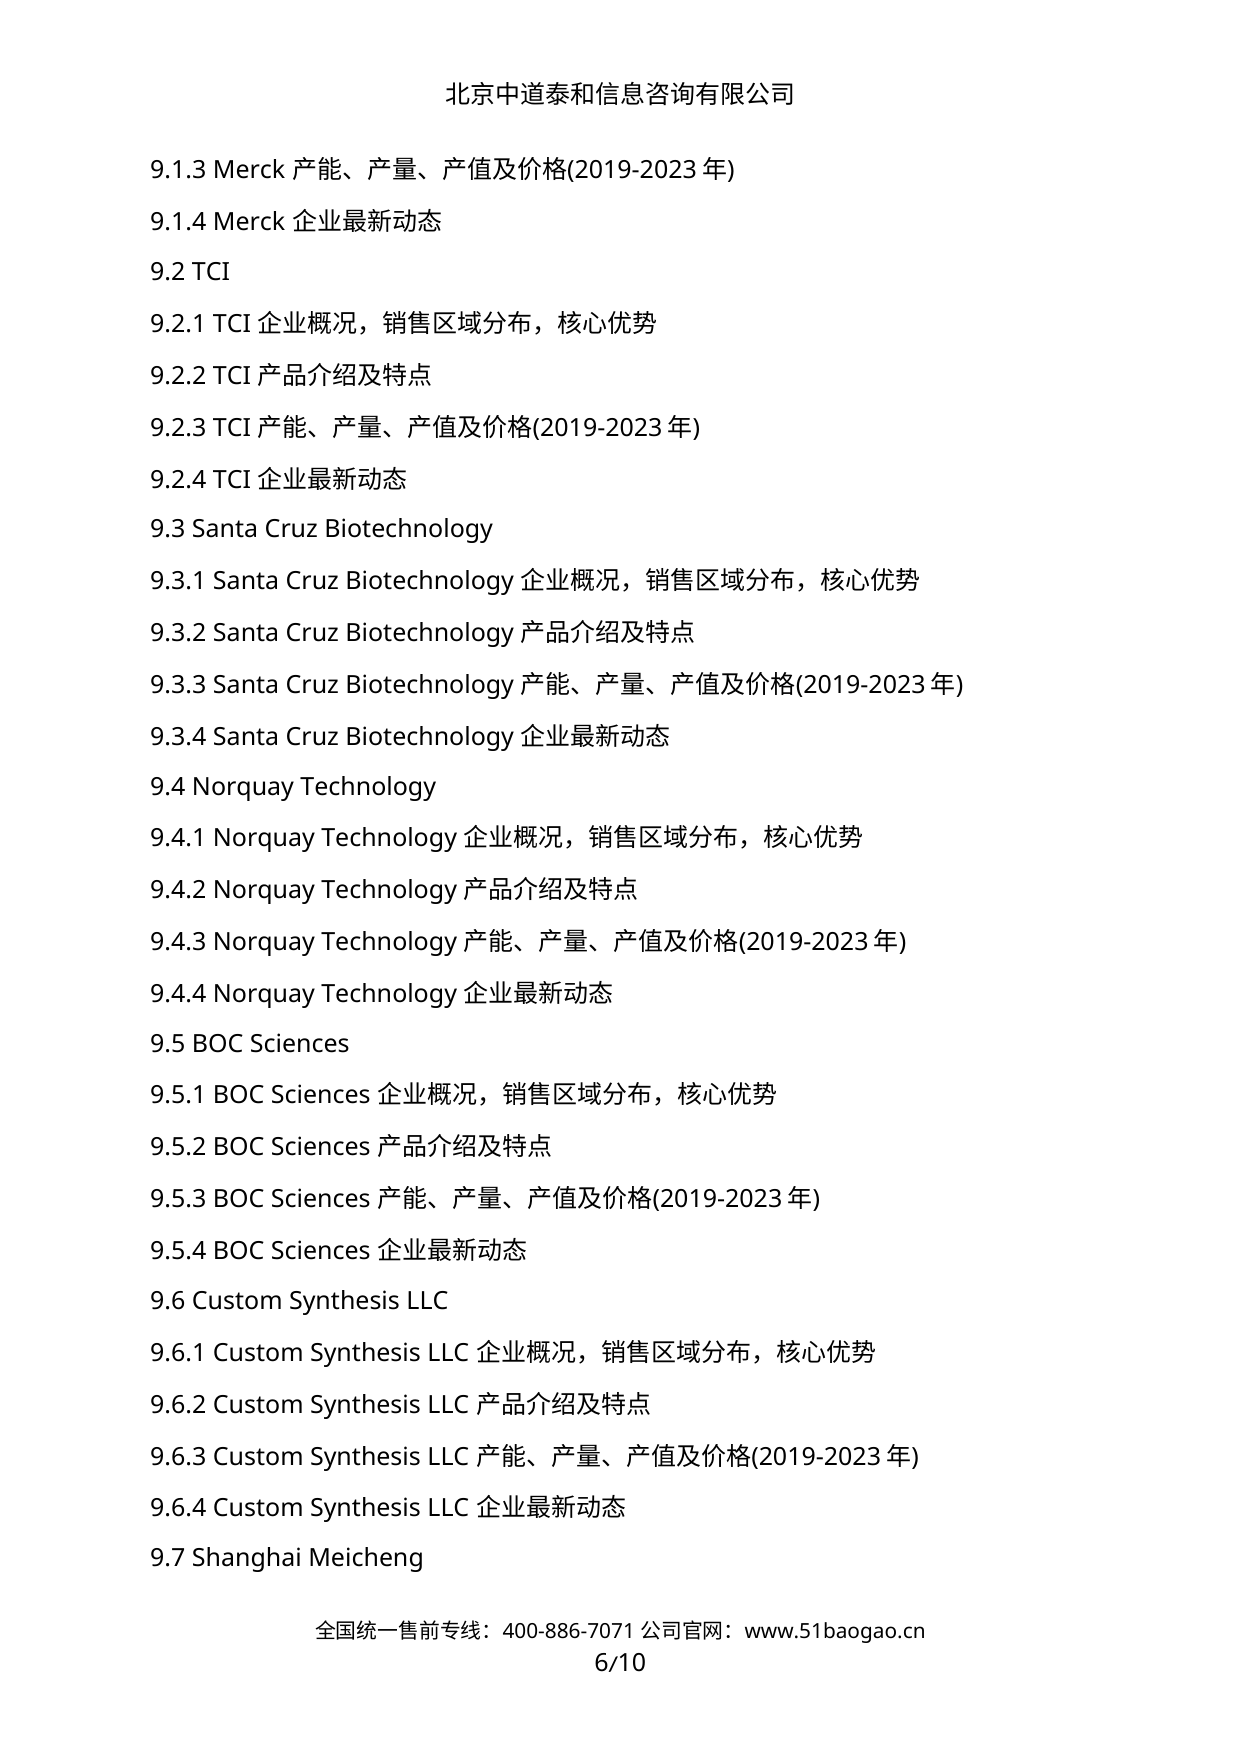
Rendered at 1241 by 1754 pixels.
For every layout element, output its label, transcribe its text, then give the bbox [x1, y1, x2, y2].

text 9.2.4 TCI 企业最新动态 [150, 459, 1090, 495]
text 9.2.2 TCI 产品介绍及特点 [150, 355, 1090, 392]
text 9.3.3 Santa Cruz Biotechnology 产能、产量、产值及价格(2019-2023年) [150, 664, 1090, 701]
text 9.6.4 Custom Synthesis LLC 企业最新动态 [150, 1488, 1090, 1524]
text 9.7 Shanghai Meicheng [150, 1540, 1090, 1574]
text 9.5.2 BOC Sciences 产品介绍及特点 [150, 1127, 1090, 1163]
text 9.3.1 Santa Cruz Biotechnology 企业概况，销售区域分布，核心优势 [150, 561, 1090, 597]
text 9.6 Custom Synthesis LLC [150, 1282, 1090, 1317]
text 9.4.4 Norquay Technology 企业最新动态 [150, 973, 1090, 1010]
text 9.5 BOC Sciences [150, 1025, 1090, 1059]
text 9.4.1 Norquay Technology 企业概况，销售区域分布，核心优势 [150, 818, 1090, 854]
text 9.5.4 BOC Sciences 企业最新动态 [150, 1231, 1090, 1267]
text 9.6.2 Custom Synthesis LLC 产品介绍及特点 [150, 1384, 1090, 1420]
text 9.6.3 Custom Synthesis LLC 产能、产量、产值及价格(2019-2023年) [150, 1436, 1090, 1472]
text 9.2.3 TCI 产能、产量、产值及价格(2019-2023年) [150, 407, 1090, 443]
text 9.5.3 BOC Sciences 产能、产量、产值及价格(2019-2023年) [150, 1179, 1090, 1215]
text 9.3.4 Santa Cruz Biotechnology 企业最新动态 [150, 716, 1090, 752]
text 9.2 TCI [150, 254, 1090, 288]
text 9.3.2 Santa Cruz Biotechnology 产品介绍及特点 [150, 612, 1090, 649]
text 9.6.1 Custom Synthesis LLC 企业概况，销售区域分布，核心优势 [150, 1332, 1090, 1368]
text 9.4 Norquay Technology [150, 768, 1090, 802]
text 9.5.1 BOC Sciences 企业概况，销售区域分布，核心优势 [150, 1075, 1090, 1111]
text 9.4.2 Norquay Technology 产品介绍及特点 [150, 870, 1090, 906]
text 9.1.4 Merck 企业最新动态 [150, 202, 1090, 238]
text 9.4.3 Norquay Technology 产能、产量、产值及价格(2019-2023年) [150, 922, 1090, 958]
text 9.3 Santa Cruz Biotechnology [150, 511, 1090, 545]
text 9.2.1 TCI 企业概况，销售区域分布，核心优势 [150, 303, 1090, 340]
text 9.1.3 Merck 产能、产量、产值及价格(2019-2023年) [150, 150, 1090, 186]
